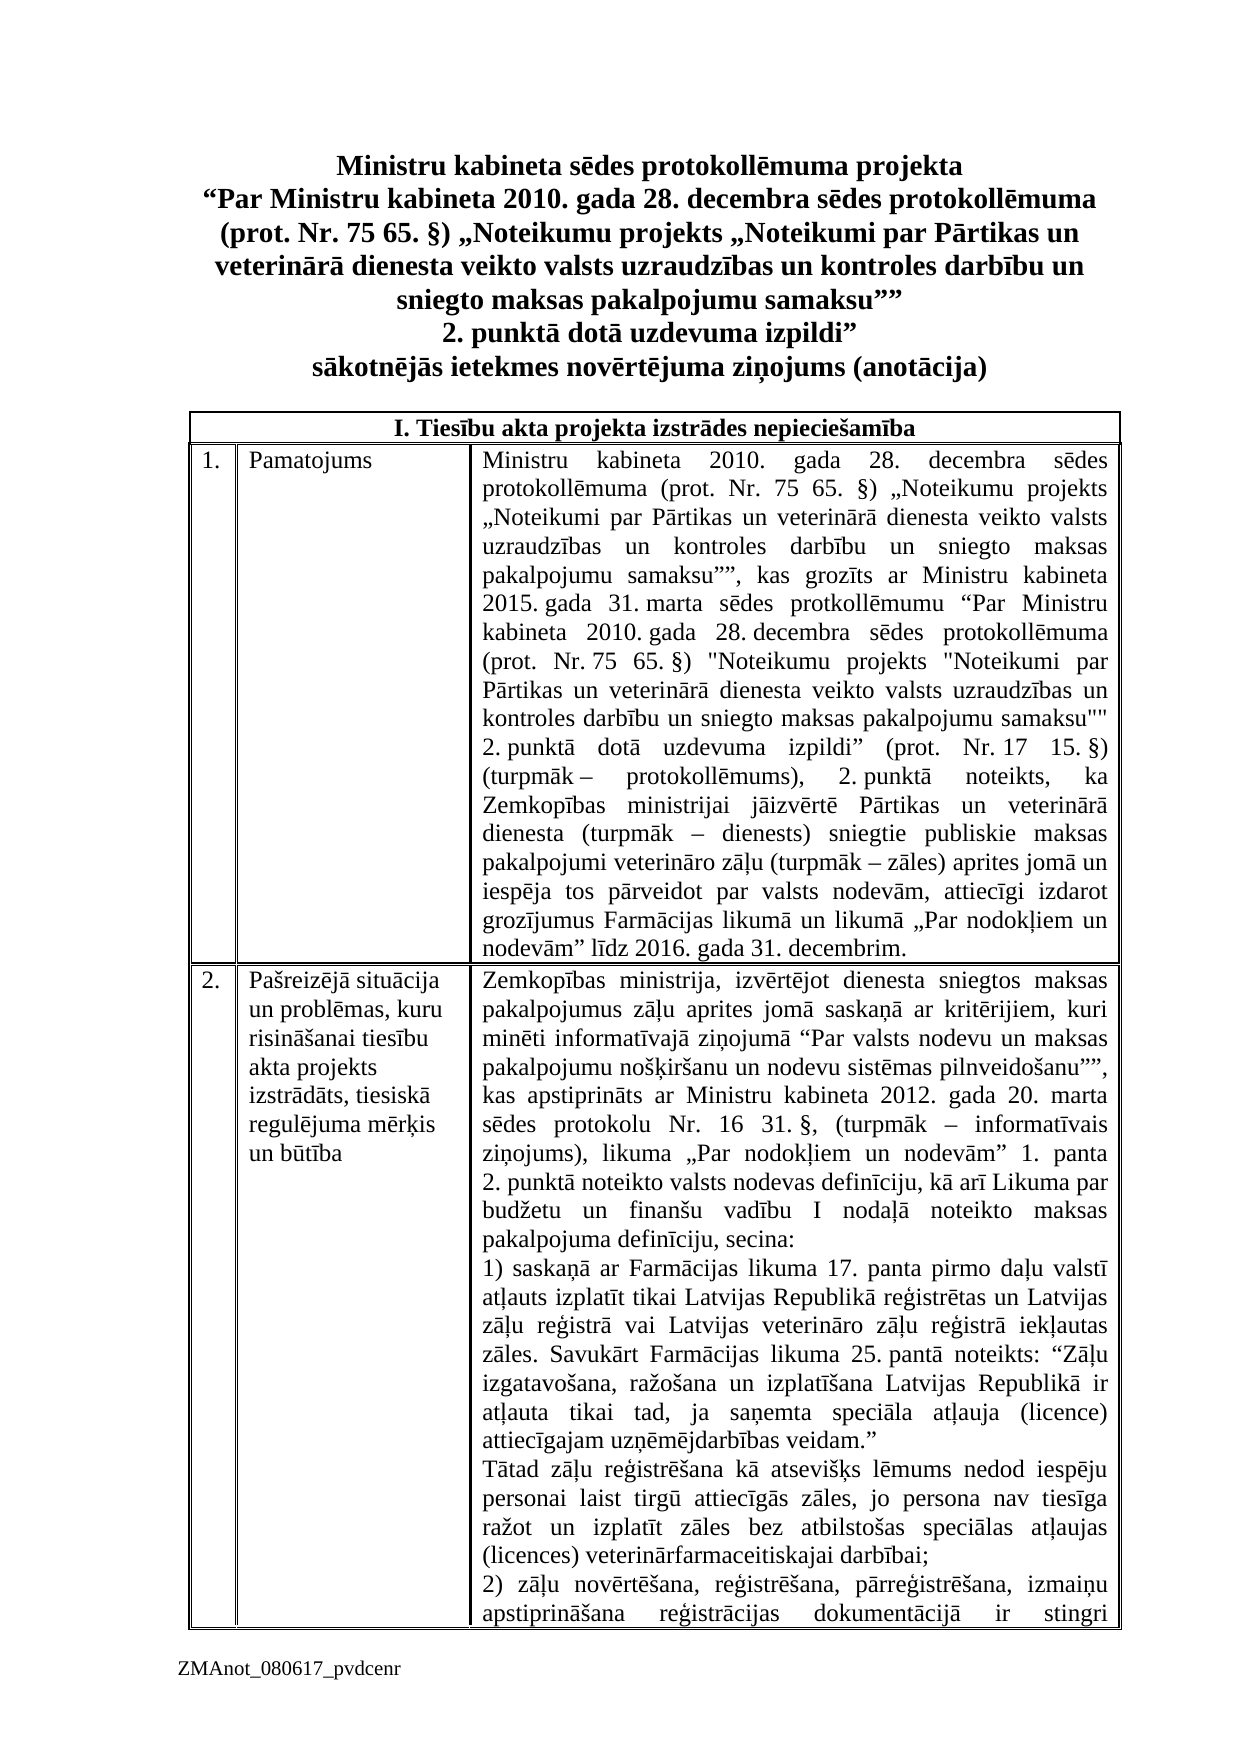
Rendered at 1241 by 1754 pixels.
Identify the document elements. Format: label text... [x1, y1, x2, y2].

table_cell Pamatojums [238, 445, 469, 962]
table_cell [470, 966, 1118, 1627]
text Ministru kabineta sēdes protokollēmuma projekta [177, 148, 1122, 181]
table_cell 2. [192, 966, 237, 1627]
table_header I. Tiesību akta projekta izstrādes nepieciešamība [191, 413, 1119, 442]
text “Par Ministru kabineta 2010. gada 28. decembra sēdes protokollēmuma (prot. Nr. 75 65. §) „Noteikumu projekts „Noteikumi par Pārtikas un veterinārā dienesta veikto valsts uzraudzības un kontroles darbību un sniegto maksas pakalpojumu samaksu”” [177, 181, 1122, 315]
text 2. punktā dotā uzdevuma izpildi” [177, 315, 1122, 349]
table_cell 1. [192, 445, 235, 962]
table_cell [237, 966, 470, 1627]
table_cell Ministru kabineta 2010. gada 28. decembra sēdes protokollēmuma (prot. Nr. 75 65. §) „Noteikumu projekts „Noteikumi par Pārtikas un veterinārā dienesta veikto valsts uzraudzības un kontroles darbību un sniegto maksas pakalpojumu samaksu””, kas grozīts ar Ministru kabineta 2015. gada 31. marta sēdes protkollēmumu “Par Ministru kabineta 2010. gada 28. decembra sēdes protokollēmuma (prot. Nr. 75 65. §) "Noteikumu projekts "Noteikumi par Pārtikas un veterinārā dienesta veikto valsts uzraudzības un kontroles darbību un sniegto maksas pakalpojumu samaksu"" 2. punktā dotā uzdevuma izpildi” (prot. Nr. 17 15. §) (turpmāk – protokollēmums), 2. punktā noteikts, ka Zemkopības ministrijai jāizvērtē Pārtikas un veterinārā dienesta (turpmāk – dienests) sniegtie publiskie maksas pakalpojumi veterināro zāļu (turpmāk – zāles) aprites jomā un iespēja tos pārveidot par valsts nodevām, attiecīgi izdarot grozījumus Farmācijas likumā un likumā „Par nodokļiem un nodevām” līdz 2016. gada 31. decembrim. [472, 445, 1118, 962]
text sākotnējās ietekmes novērtējuma ziņojums (anotācija) [177, 349, 1122, 382]
